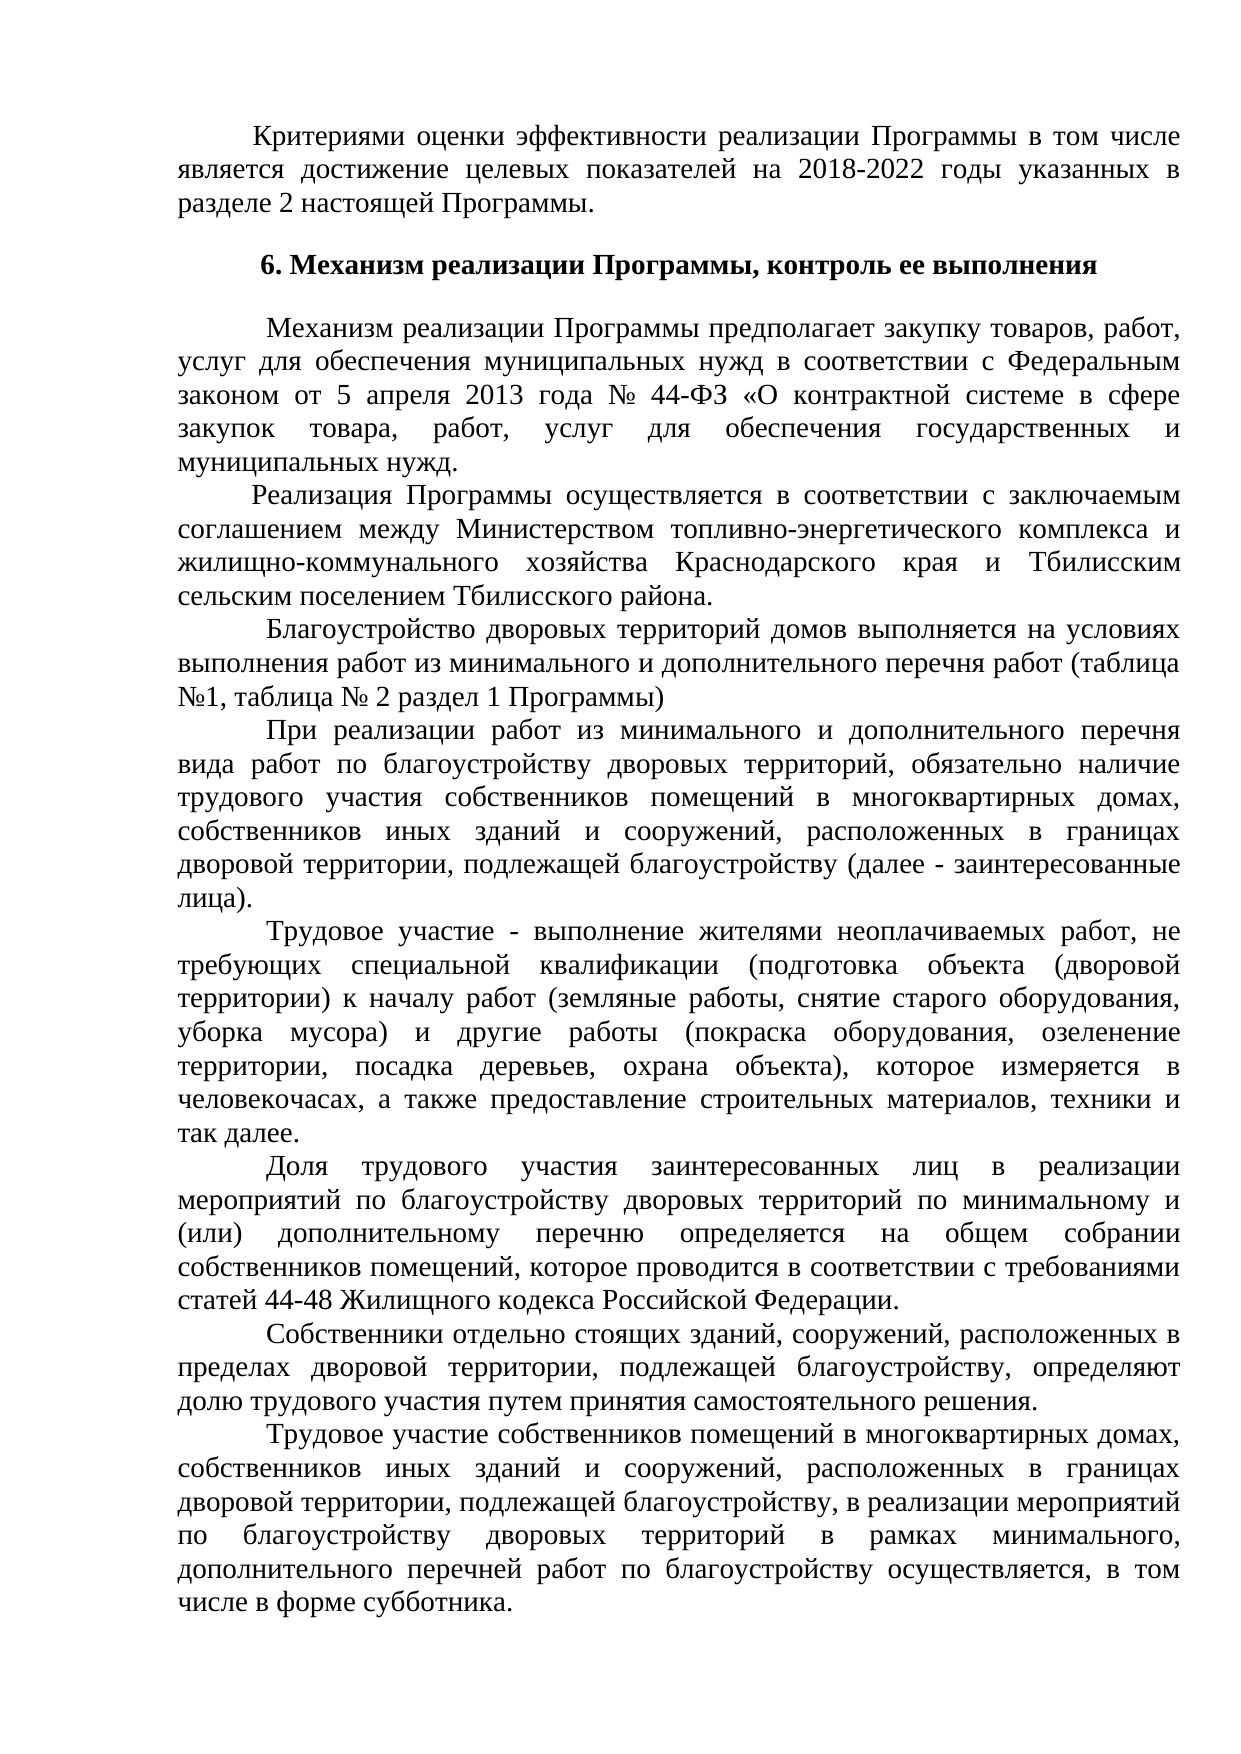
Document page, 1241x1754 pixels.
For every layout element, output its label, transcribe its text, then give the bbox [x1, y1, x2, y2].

text При реализации работ из минимального и дополнительного перечня вида работ по благоустройству дворовых территорий, обязательно наличие трудового участия собственников помещений в многоквартирных домах, собственников иных зданий и сооружений, расположенных в границах дворовой территории, подлежащей благоустройству (далее - заинтересованные лица). [177, 712, 1181, 913]
text Трудовое участие - выполнение жителями неоплачиваемых работ, не требующих специальной квалификации (подготовка объекта (дворовой территории) к началу работ (земляные работы, снятие старого оборудования, уборка мусора) и другие работы (покраска оборудования, озеленение территории, посадка деревьев, охрана объекта), которое измеряется в человекочасах, а также предоставление строительных материалов, техники и так далее. [177, 913, 1181, 1148]
text Собственники отдельно стоящих зданий, сооружений, расположенных в пределах дворовой территории, подлежащей благоустройству, определяют долю трудового участия путем принятия самостоятельного решения. [177, 1316, 1181, 1417]
text Доля трудового участия заинтересованных лиц в реализации мероприятий по благоустройству дворовых территорий по минимальному и (или) дополнительному перечню определяется на общем собрании собственников помещений, которое проводится в соответствии с требованиями статей 44-48 Жилищного кодекса Российской Федерации. [177, 1148, 1181, 1316]
text Реализация Программы осуществляется в соответствии с заключаемым соглашением между Министерством топливно-энергетического комплекса и жилищно-коммунального хозяйства Краснодарского края и Тбилисским сельским поселением Тбилисского района. [177, 477, 1181, 612]
text Трудовое участие собственников помещений в многоквартирных домах, собственников иных зданий и сооружений, расположенных в границах дворовой территории, подлежащей благоустройству, в реализации мероприятий по благоустройству дворовых территорий в рамках минимального, дополнительного перечней работ по благоустройству осуществляется, в том числе в форме субботника. [177, 1417, 1181, 1618]
text Благоустройство дворовых территорий домов выполняется на условиях выполнения работ из минимального и дополнительного перечня работ (таблица №1, таблица № 2 раздел 1 Программы) [177, 612, 1181, 712]
text Критериями оценки эффективности реализации Программы в том числе является достижение целевых показателей на 2018-2022 годы указанных в разделе 2 настоящей Программы. [177, 118, 1181, 219]
text 6. Механизм реализации Программы, контроль ее выполнения [177, 247, 1181, 281]
text Механизм реализации Программы предполагает закупку товаров, работ, услуг для обеспечения муниципальных нужд в соответствии с Федеральным законом от 5 апреля 2013 года № 44-ФЗ «О контрактной системе в сфере закупок товара, работ, услуг для обеспечения государственных и муниципальных нужд. [177, 310, 1181, 477]
